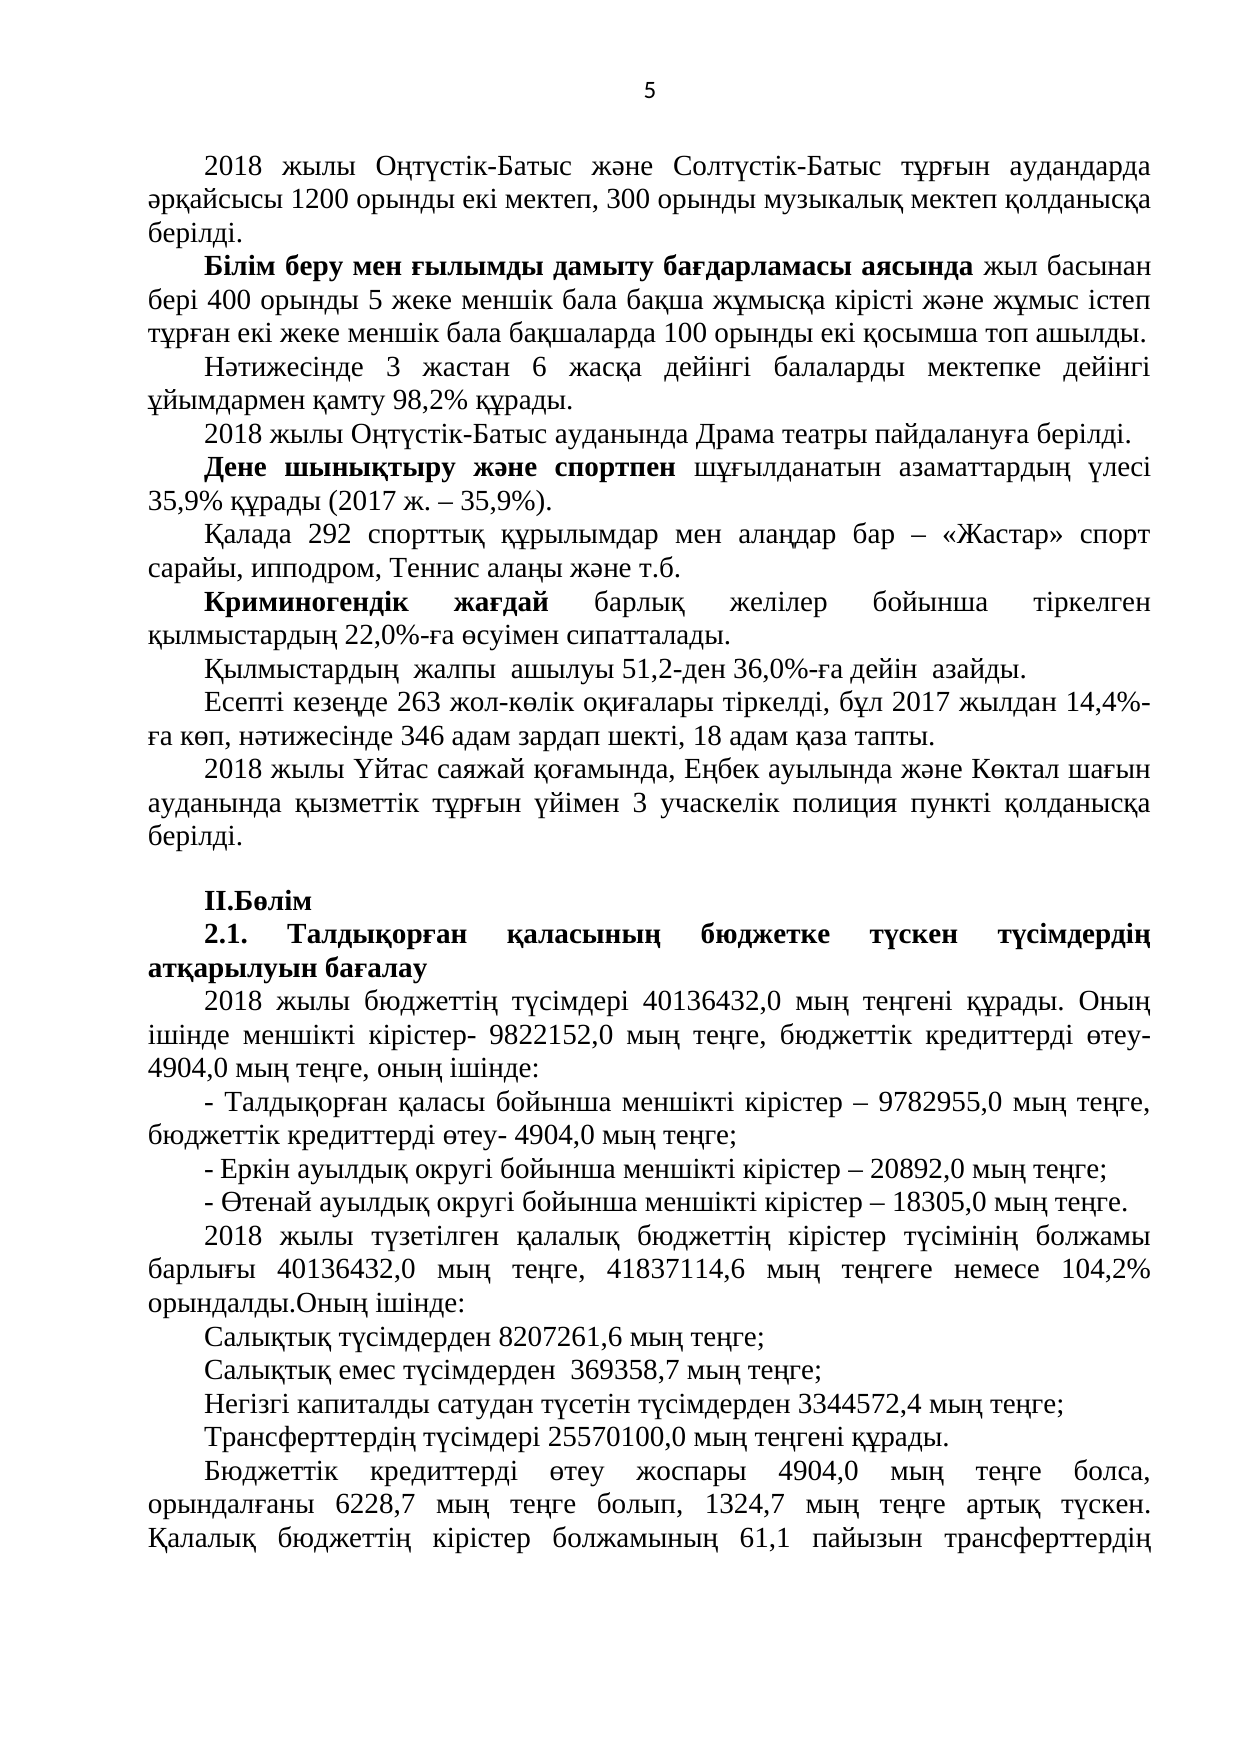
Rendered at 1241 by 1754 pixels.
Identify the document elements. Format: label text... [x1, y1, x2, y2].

text 2018 жылы түзетілген қалалық бюджеттің кірістер түсімінің болжамы барлығы 40136432,0 мың теңге, 41837114,6 мың теңгеге немесе 104,2% орындалды.Оның ішінде: [148, 1218, 1152, 1319]
text Салықтық емес түсімдерден 369358,7 мың теңге; [148, 1352, 1152, 1386]
text 2018 жылы бюджеттің түсімдері 40136432,0 мың теңгені құрады. Оның ішінде меншікті кірістер- 9822152,0 мың теңге, бюджеттік кредиттерді өтеу- 4904,0 мың теңге, оның ішінде: [148, 983, 1152, 1084]
text Қалада 292 спорттық құрылымдар мен алаңдар бар – «Жастар» спорт сарайы, ипподром, Теннис алаңы және т.б. [148, 517, 1152, 584]
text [148, 1453, 1152, 1616]
text Трансферттердің түсімдері 25570100,0 мың теңгені құрады. [148, 1419, 1152, 1453]
text - Талдықорған қаласы бойынша меншікті кірістер – 9782955,0 мың теңге, бюджеттік кредиттерді өтеу- 4904,0 мың теңге; [148, 1084, 1152, 1151]
text Криминогендік жағдай барлық желілер бойынша тіркелген қылмыстардың 22,0%-ға өсуімен сипатталады. [148, 584, 1152, 651]
text Білім беру мен ғылымды дамыту бағдарламасы аясында жыл басынан бері 400 орынды 5 жеке меншік бала бақша жұмысқа кірісті және жұмыс істеп тұрған екі жеке меншік бала бақшаларда 100 орынды екі қосымша топ ашылды. [148, 248, 1152, 349]
text Қылмыстардың жалпы ашылуы 51,2-ден 36,0%-ға дейін азайды. [148, 651, 1152, 684]
text Дене шынықтыру және спортпен шұғылданатын азаматтардың үлесі 35,9% құрады (2017 ж. – 35,9%). [148, 449, 1152, 517]
text 2018 жылы Үйтас саяжай қоғамында, Еңбек ауылында және Көктал шағын ауданында қызметтік тұрғын үйімен 3 учаскелік полиция пункті қолданысқа берілді. [148, 751, 1152, 852]
text II.Бөлім [148, 883, 1152, 916]
text Нәтижесінде 3 жастан 6 жасқа дейінгі балаларды мектепке дейінгі ұйымдармен қамту 98,2% құрады. [148, 349, 1152, 416]
text Негізгі капиталды сатудан түсетін түсімдерден 3344572,4 мың теңге; [148, 1386, 1152, 1419]
text - Еркін ауылдық округі бойынша меншікті кірістер – 20892,0 мың теңге; [148, 1151, 1152, 1184]
text 2.1. Талдықорған қаласының бюджетке түскен түсімдердің атқарылуын бағалау [148, 916, 1152, 983]
text 2018 жылы Оңтүстік-Батыс ауданында Драма театры пайдалануға берілді. [148, 416, 1152, 449]
text Есепті кезеңде 263 жол-көлік оқиғалары тіркелді, бұл 2017 жылдан 14,4%-ға көп, нәтижесінде 346 адам зардап шекті, 18 адам қаза тапты. [148, 684, 1152, 751]
text Салықтық түсімдерден 8207261,6 мың теңге; [148, 1319, 1152, 1352]
text - Өтенай ауылдық округі бойынша меншікті кірістер – 18305,0 мың теңге. [148, 1184, 1152, 1218]
text 2018 жылы Оңтүстік-Батыс және Солтүстік-Батыс тұрғын аудандарда әрқайсысы 1200 орынды екі мектеп, 300 орынды музыкалық мектеп қолданысқа берілді. [148, 148, 1152, 248]
